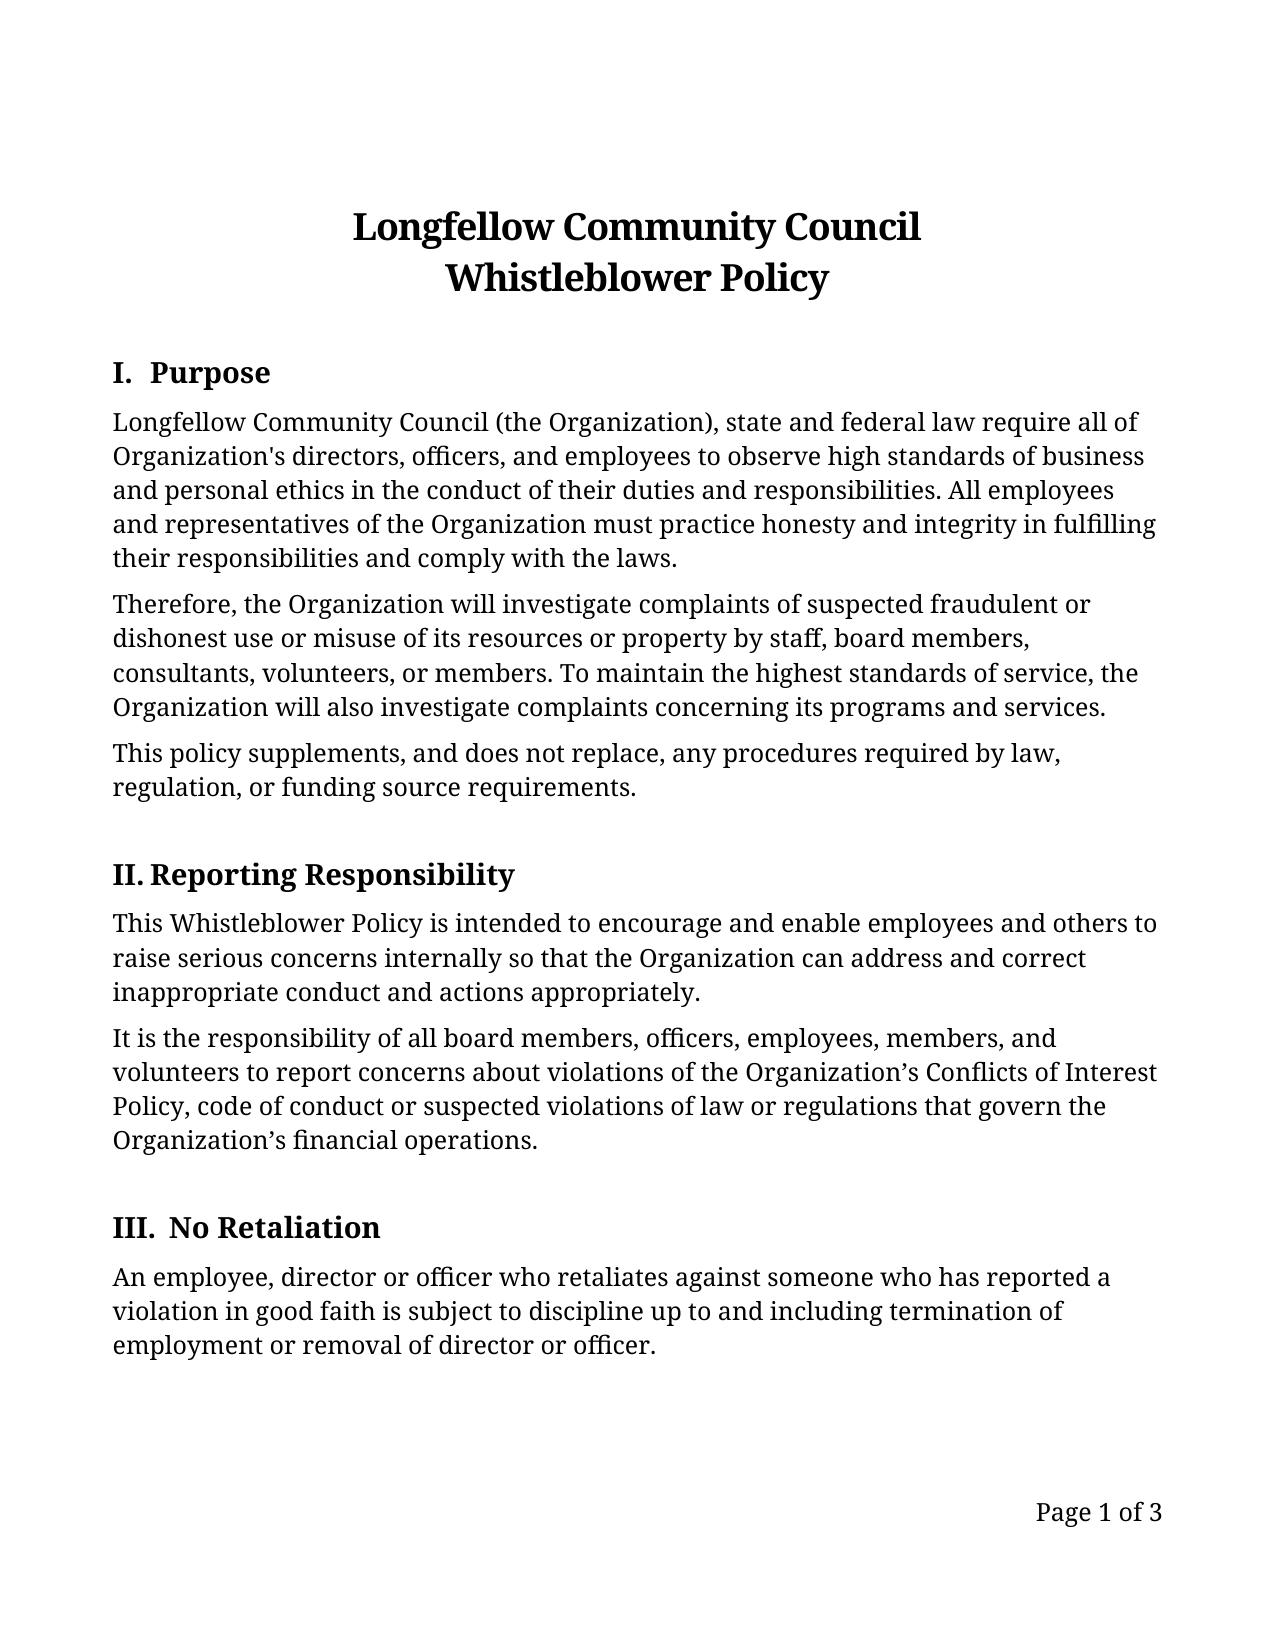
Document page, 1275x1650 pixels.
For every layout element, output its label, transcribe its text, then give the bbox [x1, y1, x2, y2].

text It is the responsibility of all board members, officers, employees, members, and volunteers to report concerns about violations of the Organization’s Conflicts of Interest Policy, code of conduct or suspected violations of law or regulations that govern the Organization’s financial operations. [112, 1021, 1162, 1157]
text Therefore, the Organization will investigate complaints of suspected fraudulent or dishonest use or misuse of its resources or property by staff, board members, consultants, volunteers, or members. To maintain the highest standards of service, the Organization will also investigate complaints concerning its programs and services. [112, 587, 1162, 723]
title Whistleblower Policy [112, 251, 1162, 302]
text This policy supplements, and does not replace, any procedures required by law, regulation, or funding source requirements. [112, 736, 1162, 804]
subtitle Reporting Responsibility [112, 854, 1162, 894]
subtitle Purpose [112, 352, 1162, 392]
text This Whistleblower Policy is intended to encourage and enable employees and others to raise serious concerns internally so that the Organization can address and correct inappropriate conduct and actions appropriately. [112, 906, 1162, 1008]
subtitle No Retaliation [112, 1207, 1162, 1247]
text Longfellow Community Council (the Organization), state and federal law require all of Organization's directors, officers, and employees to observe high standards of business and personal ethics in the conduct of their duties and responsibilities. All employees and representatives of the Organization must practice honesty and integrity in fulfilling their responsibilities and comply with the laws. [112, 404, 1162, 574]
title Longfellow Community Council [112, 200, 1162, 251]
text An employee, director or officer who retaliates against someone who has reported a violation in good faith is subject to discipline up to and including termination of employment or removal of director or officer. [112, 1259, 1162, 1361]
